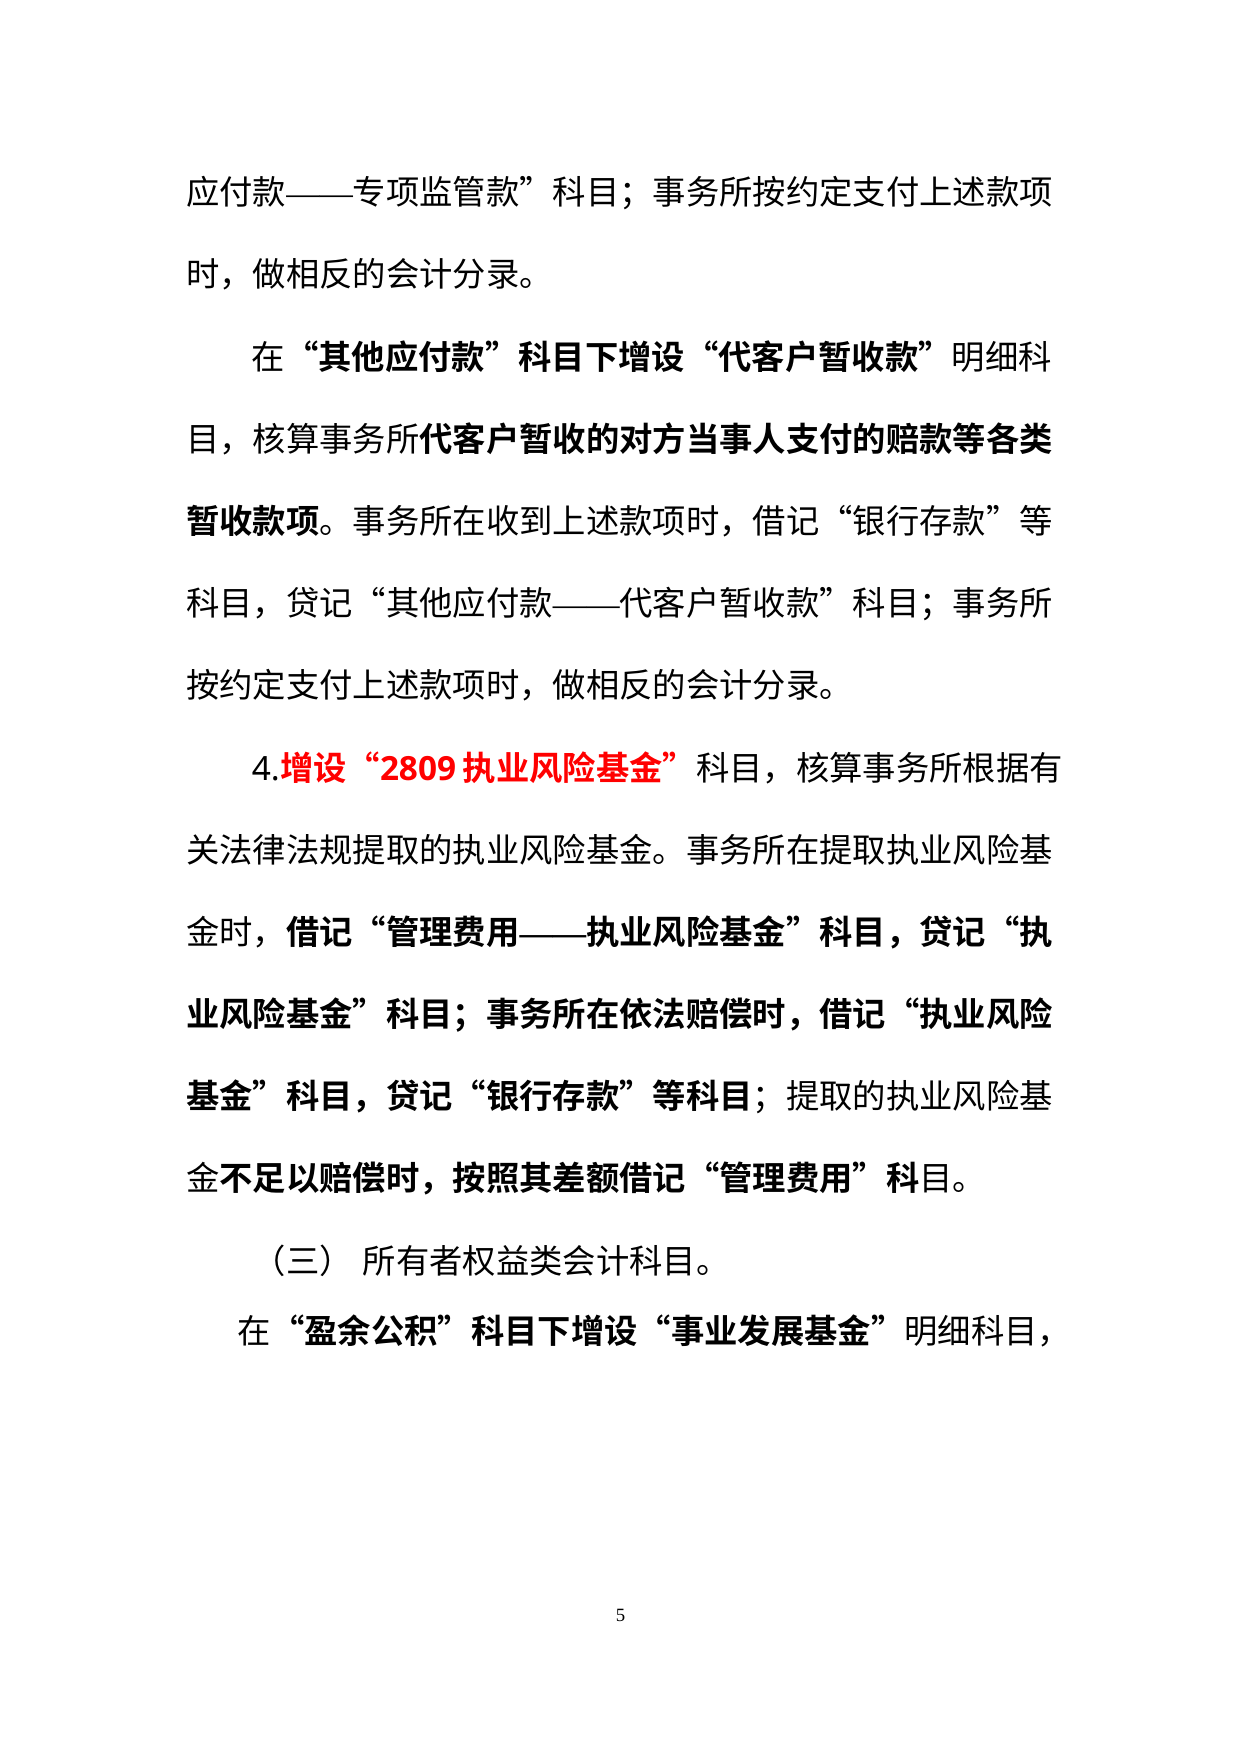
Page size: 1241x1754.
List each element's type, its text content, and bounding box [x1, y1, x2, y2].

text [186, 166, 1070, 296]
text 在“盈余公积”科目下增设“事业发展基金”明细科目， [187, 1305, 1071, 1353]
list 所有者权益类会计科目。 [253, 1234, 1070, 1283]
text 在“其他应付款”科目下增设“代客户暂收款”明细科目，核算事务所代客户暂收的对方当事人支付的赔款等各类暂收款项。事务所在收到上述款项时，借记“银行存款”等科目，贷记“其他应付款——代客户暂收款”科目；事务所按约定支付上述款项时，做相反的会计分录。 [186, 331, 1070, 707]
text 4.增设“2809执业风险基金”科目，核算事务所根据有关法律法规提取的执业风险基金。事务所在提取执业风险基金时，借记“管理费用——执业风险基金”科目，贷记“执业风险基金”科目；事务所在依法赔偿时，借记“执业风险基金”科目，贷记“银行存款”等科目；提取的执业风险基金不足以赔偿时，按照其差额借记“管理费用”科目。 [186, 742, 1070, 1200]
